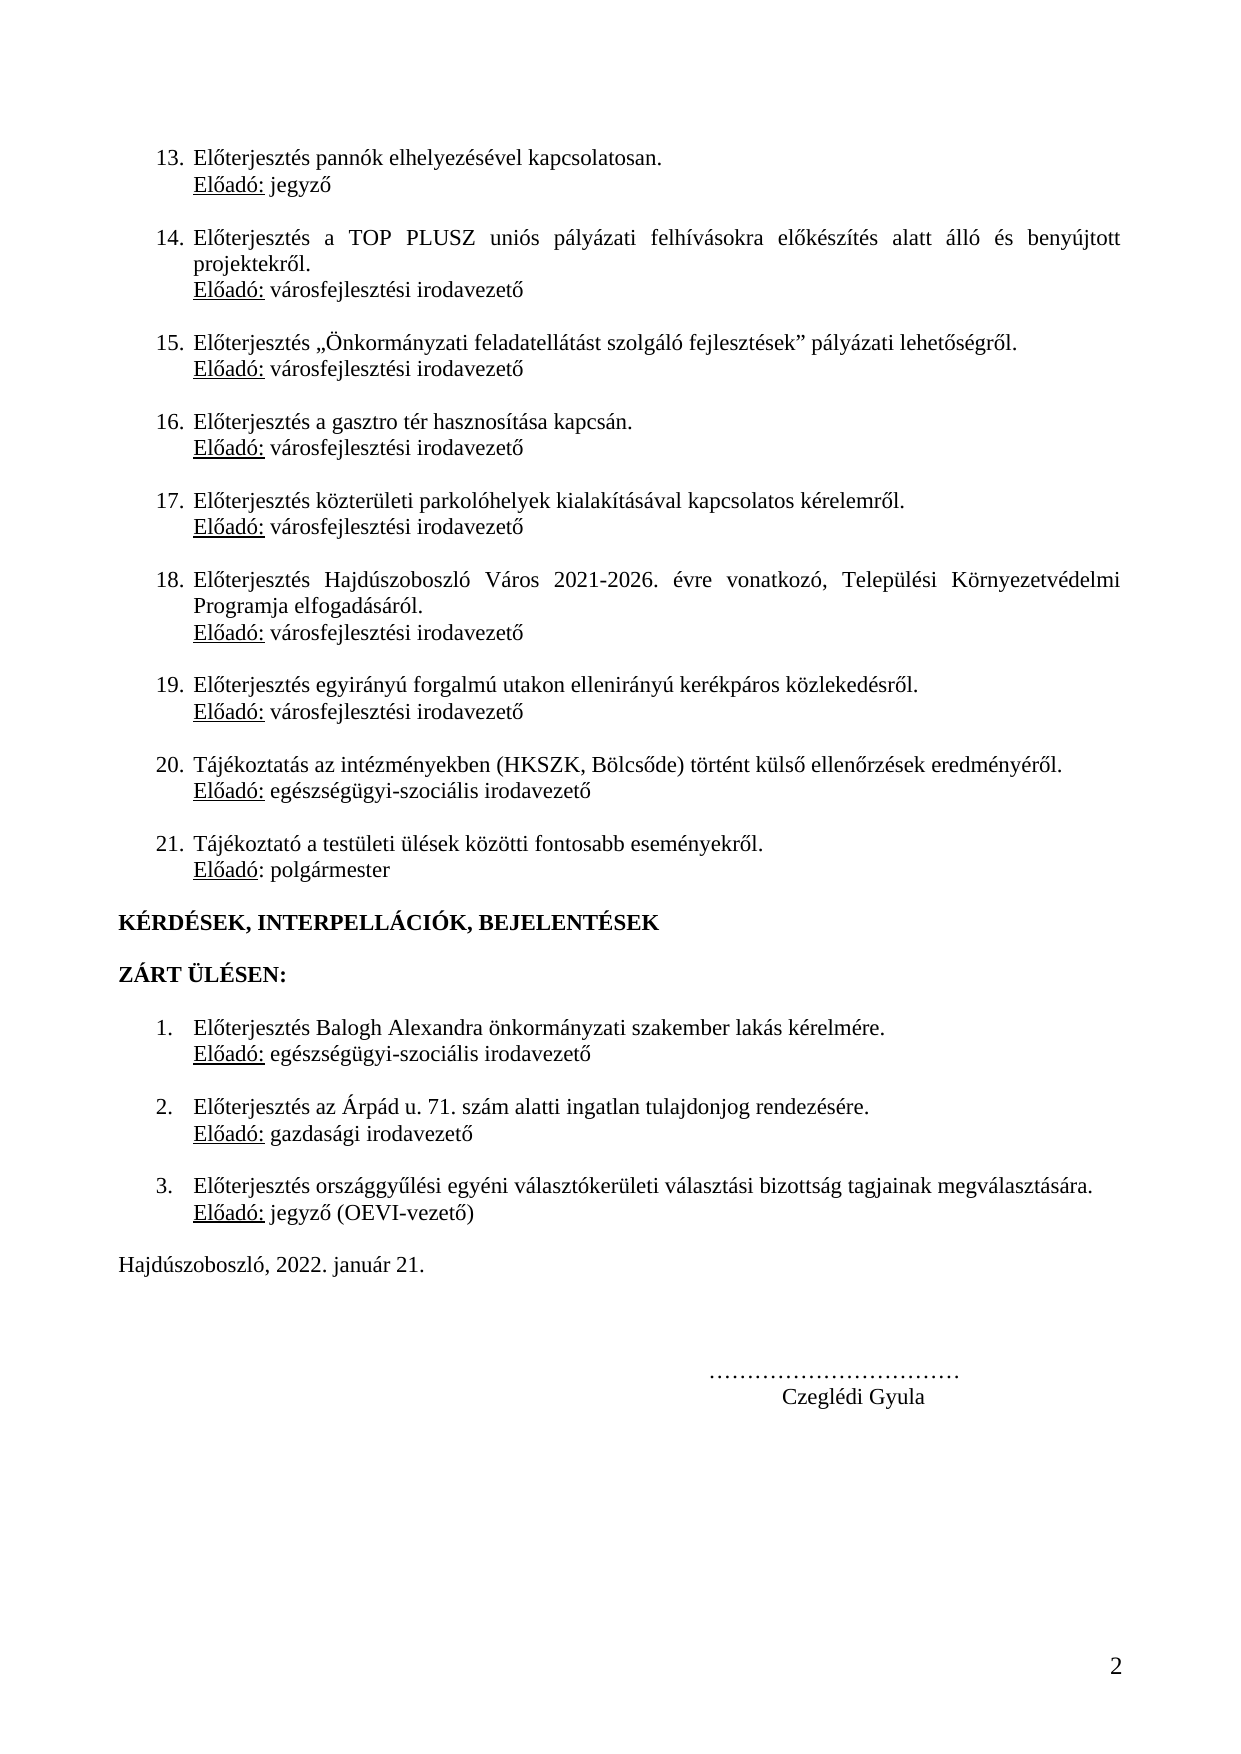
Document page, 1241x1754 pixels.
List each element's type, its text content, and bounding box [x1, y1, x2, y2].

text ZÁRT ÜLÉSEN: [118, 961, 1122, 988]
list Előadó: városfejlesztési irodavezető [193, 698, 1122, 724]
text …………………………… [634, 1357, 1122, 1383]
list Előadó: jegyző (OEVI-vezető) [193, 1199, 1122, 1225]
list Előadó: egészségügyi-szociális irodavezető [193, 1041, 1122, 1067]
text KÉRDÉSEK, INTERPELLÁCIÓK, BEJELENTÉSEK [118, 909, 1122, 935]
list Tájékoztatás az intézményekben (HKSZK, Bölcsőde) történt külső ellenőrzések eredményéről. [156, 751, 1122, 777]
list Előterjesztés a TOP PLUSZ uniós pályázati felhívásokra előkészítés alatt álló és benyújtott projektekről. [156, 223, 1122, 276]
list Előadó: jegyző [193, 171, 1122, 197]
list Előadó: városfejlesztési irodavezető [193, 355, 1122, 382]
list Előterjesztés országgyűlési egyéni választókerületi választási bizottság tagjainak megválasztására. [156, 1172, 1122, 1199]
list Előadó: egészségügyi-szociális irodavezető [193, 777, 1122, 803]
list Előadó: gazdasági irodavezető [193, 1119, 1122, 1146]
list Előterjesztés pannók elhelyezésével kapcsolatosan. [156, 144, 1122, 171]
text Czeglédi Gyula [708, 1383, 1122, 1409]
list Előterjesztés az Árpád u. 71. szám alatti ingatlan tulajdonjog rendezésére. [156, 1093, 1122, 1119]
list Előterjesztés Balogh Alexandra önkormányzati szakember lakás kérelmére. [156, 1014, 1122, 1041]
list Előadó: városfejlesztési irodavezető [193, 276, 1122, 303]
list Előterjesztés Hajdúszoboszló Város 2021-2026. évre vonatkozó, Települési Környezetvédelmi Programja elfogadásáról. [156, 566, 1122, 619]
list Előadó: városfejlesztési irodavezető [193, 434, 1122, 461]
list Előadó: városfejlesztési irodavezető [193, 619, 1122, 645]
list Tájékoztató a testületi ülések közötti fontosabb eseményekről. [156, 830, 1122, 856]
text Hajdúszoboszló, 2022. január 21. [118, 1251, 1122, 1278]
list Előadó: városfejlesztési irodavezető [193, 513, 1122, 540]
list Előterjesztés „Önkormányzati feladatellátást szolgáló fejlesztések” pályázati lehetőségről. [156, 329, 1122, 355]
list Előterjesztés egyirányú forgalmú utakon ellenirányú kerékpáros közlekedésről. [156, 672, 1122, 698]
list Előterjesztés a gasztro tér hasznosítása kapcsán. [156, 408, 1122, 434]
list Előadó: polgármester [193, 856, 1122, 882]
list Előterjesztés közterületi parkolóhelyek kialakításával kapcsolatos kérelemről. [156, 487, 1122, 513]
